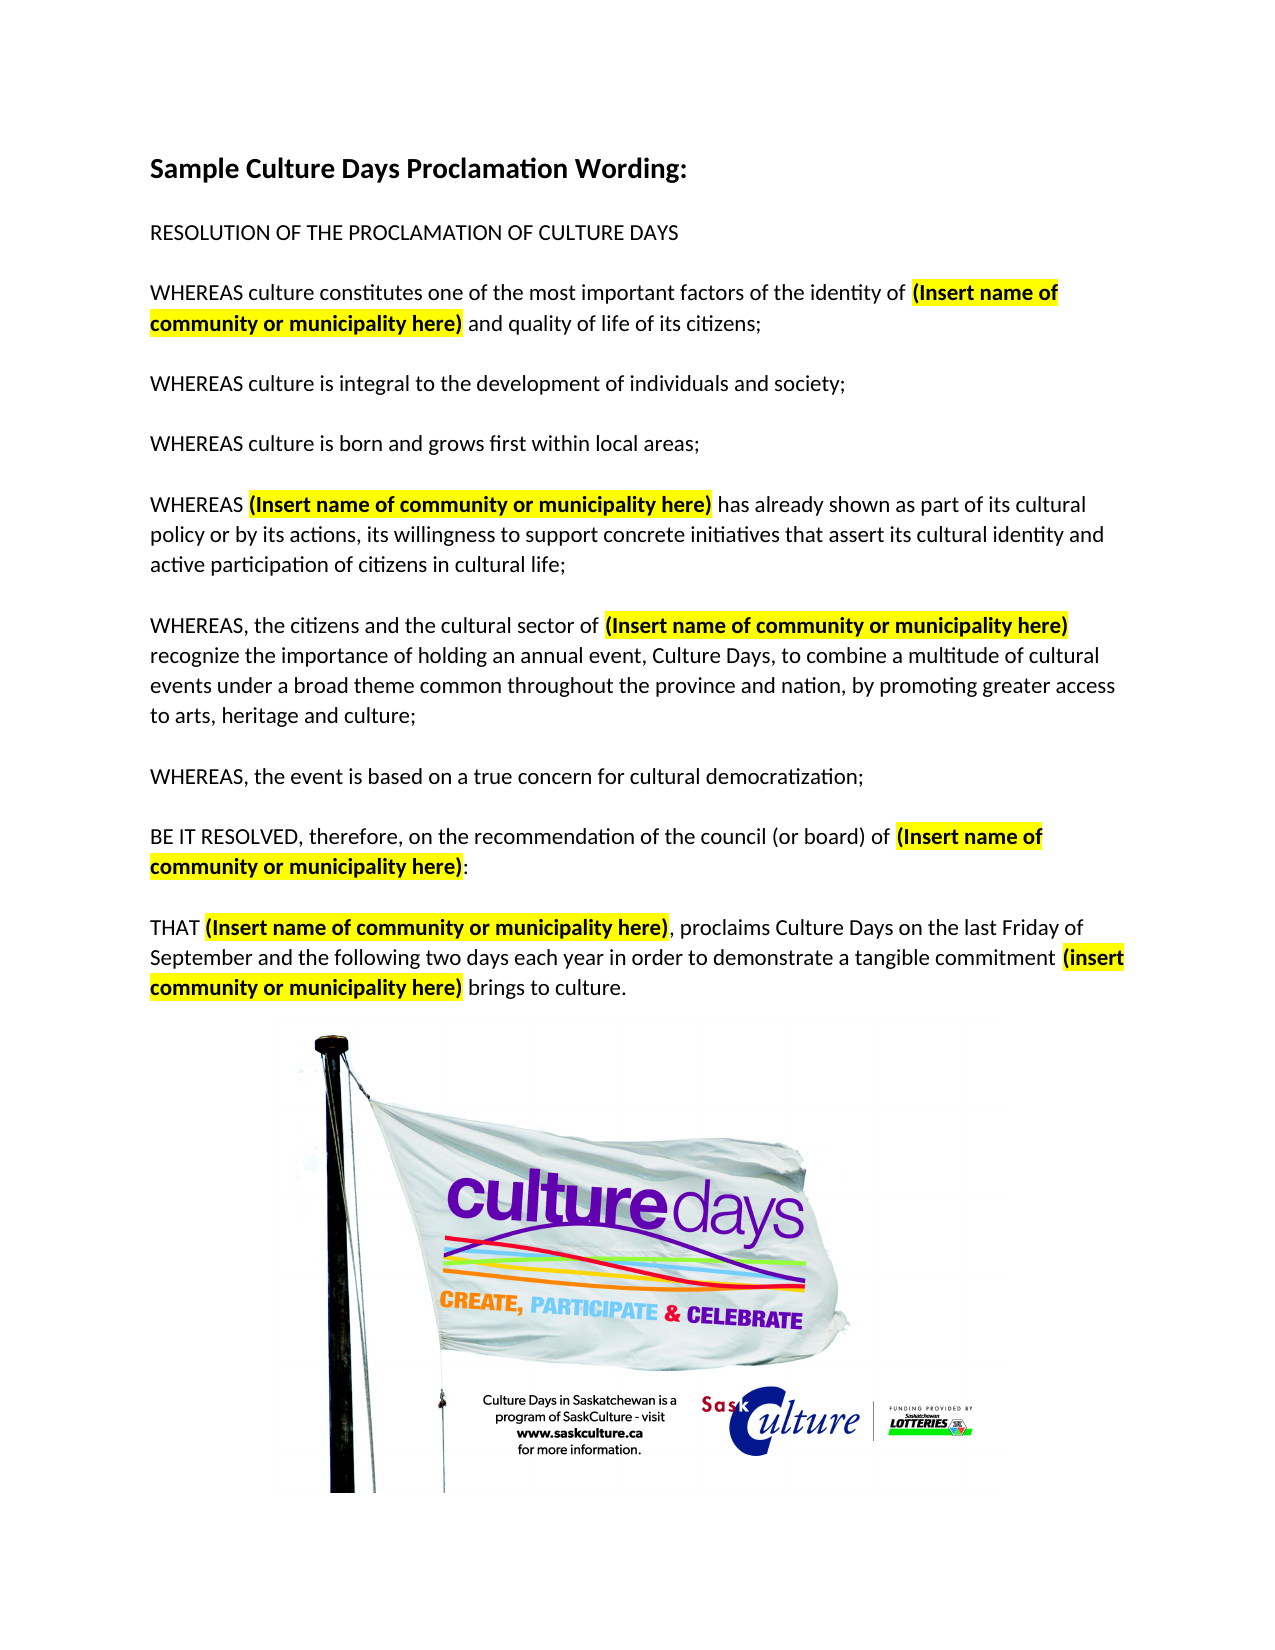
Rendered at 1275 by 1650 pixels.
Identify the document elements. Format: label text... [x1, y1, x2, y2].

picture [272, 1020, 1003, 1493]
text Sample Culture Days Proclamation Wording: RESOLUTION OF THE PROCLAMATION OF CULTURE DAYS WHEREAS culture constitutes one of the most important factors of the identity of (Insert name of community or municipality here) and quality of life of its citizens; WHEREAS culture is integral to the development of individuals and society; WHEREAS culture is born and grows first within local areas; WHEREAS (Insert name of community or municipality here) has already shown as part of its cultural policy or by its actions, its willingness to support concrete initiatives that assert its cultural identity and active participation of citizens in cultural life; WHEREAS, the citizens and the cultural sector of (Insert name of community or municipality here) recognize the importance of holding an annual event, Culture Days, to combine a multitude of cultural events under a broad theme common throughout the province and nation, by promoting greater access to arts, heritage and culture; WHEREAS, the event is based on a true concern for cultural democratization; BE IT RESOLVED, therefore, on the recommendation of the council (or board) of (Insert name of community or municipality here): THAT (Insert name of community or municipality here), proclaims Culture Days on the last Friday of September and the following two days each year in order to demonstrate a tangible commitment (insert community or municipality here) brings to culture. [150, 150, 1125, 1001]
